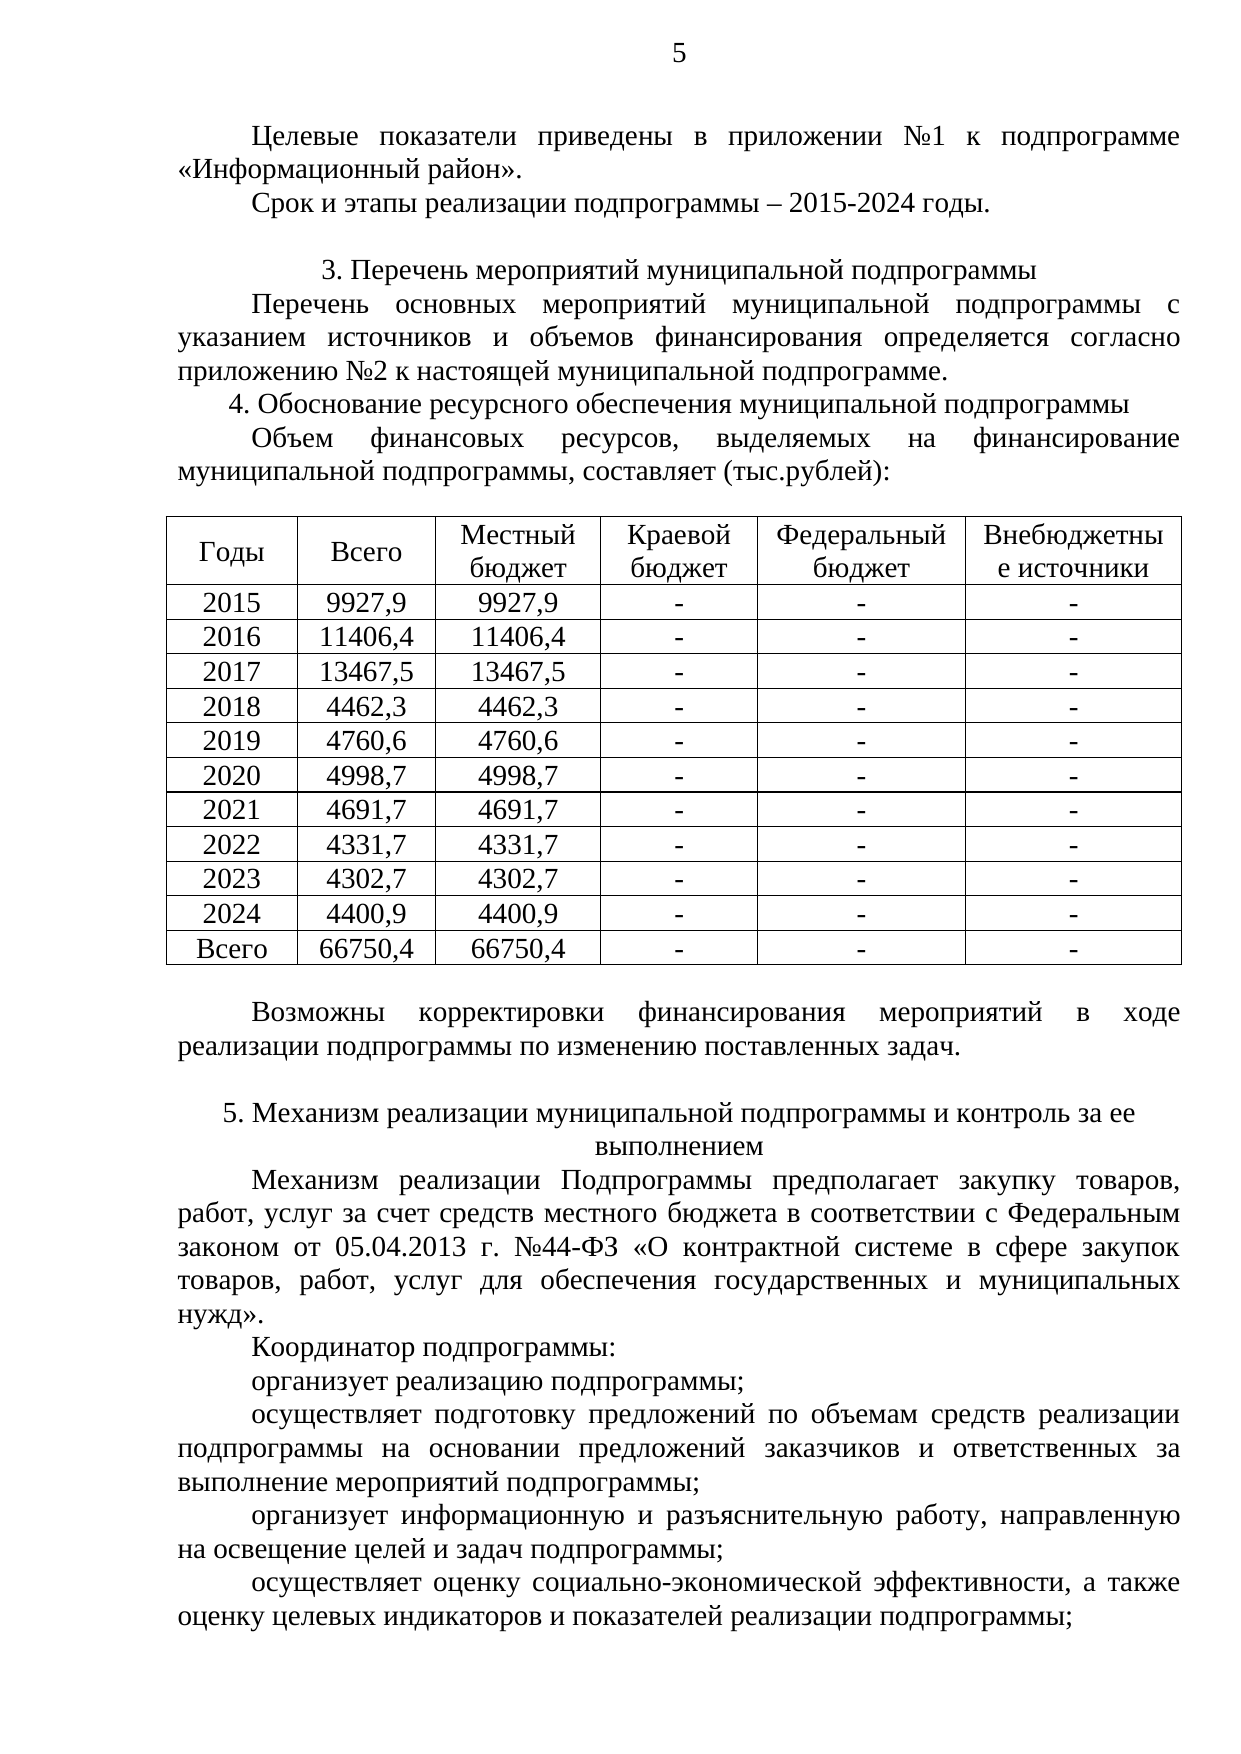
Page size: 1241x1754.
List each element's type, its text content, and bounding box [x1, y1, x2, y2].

table_cell - [966, 723, 1181, 757]
table_cell - [601, 654, 757, 688]
table_cell 2019 [167, 723, 297, 757]
table_cell - [601, 620, 757, 653]
table_cell 4760,6 [436, 723, 600, 757]
text организует информационную и разъяснительную работу, направленную на освещение целей и задач подпрограммы; [177, 1497, 1181, 1564]
table_cell - [758, 654, 965, 688]
table_cell - [966, 758, 1181, 791]
table_cell 4760,6 [298, 723, 435, 757]
table_cell 4998,7 [436, 758, 600, 791]
table_cell 2015 [167, 585, 297, 618]
table_cell - [758, 931, 965, 964]
table_cell 4462,3 [298, 689, 435, 722]
table_cell - [966, 654, 1181, 688]
table_cell - [758, 758, 965, 791]
table_header Внебюджетные источники [966, 517, 1181, 584]
table_cell - [966, 896, 1181, 930]
table_header Годы [167, 517, 297, 584]
text 5. Механизм реализации муниципальной подпрограммы и контроль за ее выполнением [177, 1095, 1181, 1162]
table_cell - [758, 620, 965, 653]
table_cell 2021 [167, 793, 297, 826]
table_cell 66750,4 [436, 931, 600, 964]
table_cell 66750,4 [298, 931, 435, 964]
table_cell - [601, 896, 757, 930]
table_cell - [601, 827, 757, 861]
table_cell - [966, 793, 1181, 826]
table_cell 11406,4 [298, 620, 435, 653]
table_cell 2020 [167, 758, 297, 791]
table_cell - [601, 689, 757, 722]
table_cell 2016 [167, 620, 297, 653]
table_cell 9927,9 [298, 585, 435, 618]
text осуществляет оценку социально-экономической эффективности, а также оценку целевых индикаторов и показателей реализации подпрограммы; [177, 1564, 1181, 1631]
table_cell 2018 [167, 689, 297, 722]
table_cell - [601, 758, 757, 791]
table_header Всего [298, 517, 435, 584]
table_cell - [601, 585, 757, 618]
text Механизм реализации Подпрограммы предполагает закупку товаров, работ, услуг за счет средств местного бюджета в соответствии с Федеральным законом от 05.04.2013 г. №44-ФЗ «О контрактной системе в сфере закупок товаров, работ, услуг для обеспечения государственных и муниципальных нужд». [177, 1162, 1181, 1329]
table_cell 4400,9 [298, 896, 435, 930]
table_cell 2017 [167, 654, 297, 688]
table_cell Всего [167, 931, 297, 964]
table_cell 4331,7 [436, 827, 600, 861]
table_cell 4998,7 [298, 758, 435, 791]
table_cell - [601, 931, 757, 964]
text Целевые показатели приведены в приложении №1 к подпрограмме «Информационный район». [177, 118, 1181, 185]
table_header Краевой бюджет [601, 517, 757, 584]
text 4. Обоснование ресурсного обеспечения муниципальной подпрограммы [177, 386, 1181, 420]
table_cell 4691,7 [436, 793, 600, 826]
table_cell - [601, 723, 757, 757]
table_cell 4302,7 [298, 862, 435, 895]
table_cell - [758, 793, 965, 826]
table_cell 2022 [167, 827, 297, 861]
table_cell - [758, 585, 965, 618]
table_cell - [758, 723, 965, 757]
table_cell 13467,5 [298, 654, 435, 688]
text осуществляет подготовку предложений по объемам средств реализации подпрограммы на основании предложений заказчиков и ответственных за выполнение мероприятий подпрограммы; [177, 1397, 1181, 1497]
table_cell - [966, 931, 1181, 964]
table_header Федеральный бюджет [758, 517, 965, 584]
text 3. Перечень мероприятий муниципальной подпрограммы [177, 252, 1181, 286]
table_header Местный бюджет [436, 517, 600, 584]
table_cell - [601, 793, 757, 826]
table_cell 4331,7 [298, 827, 435, 861]
table_cell 4462,3 [436, 689, 600, 722]
table_cell - [966, 827, 1181, 861]
table_cell 4400,9 [436, 896, 600, 930]
table_cell - [758, 689, 965, 722]
table_cell 13467,5 [436, 654, 600, 688]
table_cell - [966, 689, 1181, 722]
table_cell - [758, 896, 965, 930]
table_cell 4691,7 [298, 793, 435, 826]
table_cell 2023 [167, 862, 297, 895]
table_cell - [758, 862, 965, 895]
text организует реализацию подпрограммы; [177, 1363, 1181, 1397]
table_cell - [601, 862, 757, 895]
table_cell 9927,9 [436, 585, 600, 618]
table_cell - [966, 620, 1181, 653]
text Объем финансовых ресурсов, выделяемых на финансирование муниципальной подпрограммы, составляет (тыс.рублей): [177, 420, 1181, 487]
text Перечень основных мероприятий муниципальной подпрограммы с указанием источников и объемов финансирования определяется согласно приложению №2 к настоящей муниципальной подпрограмме. [177, 286, 1181, 386]
text Возможны корректировки финансирования мероприятий в ходе реализации подпрограммы по изменению поставленных задач. [177, 994, 1181, 1061]
table_cell 4302,7 [436, 862, 600, 895]
text Координатор подпрограммы: [177, 1329, 1181, 1363]
table_cell - [966, 862, 1181, 895]
text Срок и этапы реализации подпрограммы – 2015-2024 годы. [177, 185, 1181, 219]
table_cell 11406,4 [436, 620, 600, 653]
table_cell 2024 [167, 896, 297, 930]
table_cell - [966, 585, 1181, 618]
table_cell - [758, 827, 965, 861]
